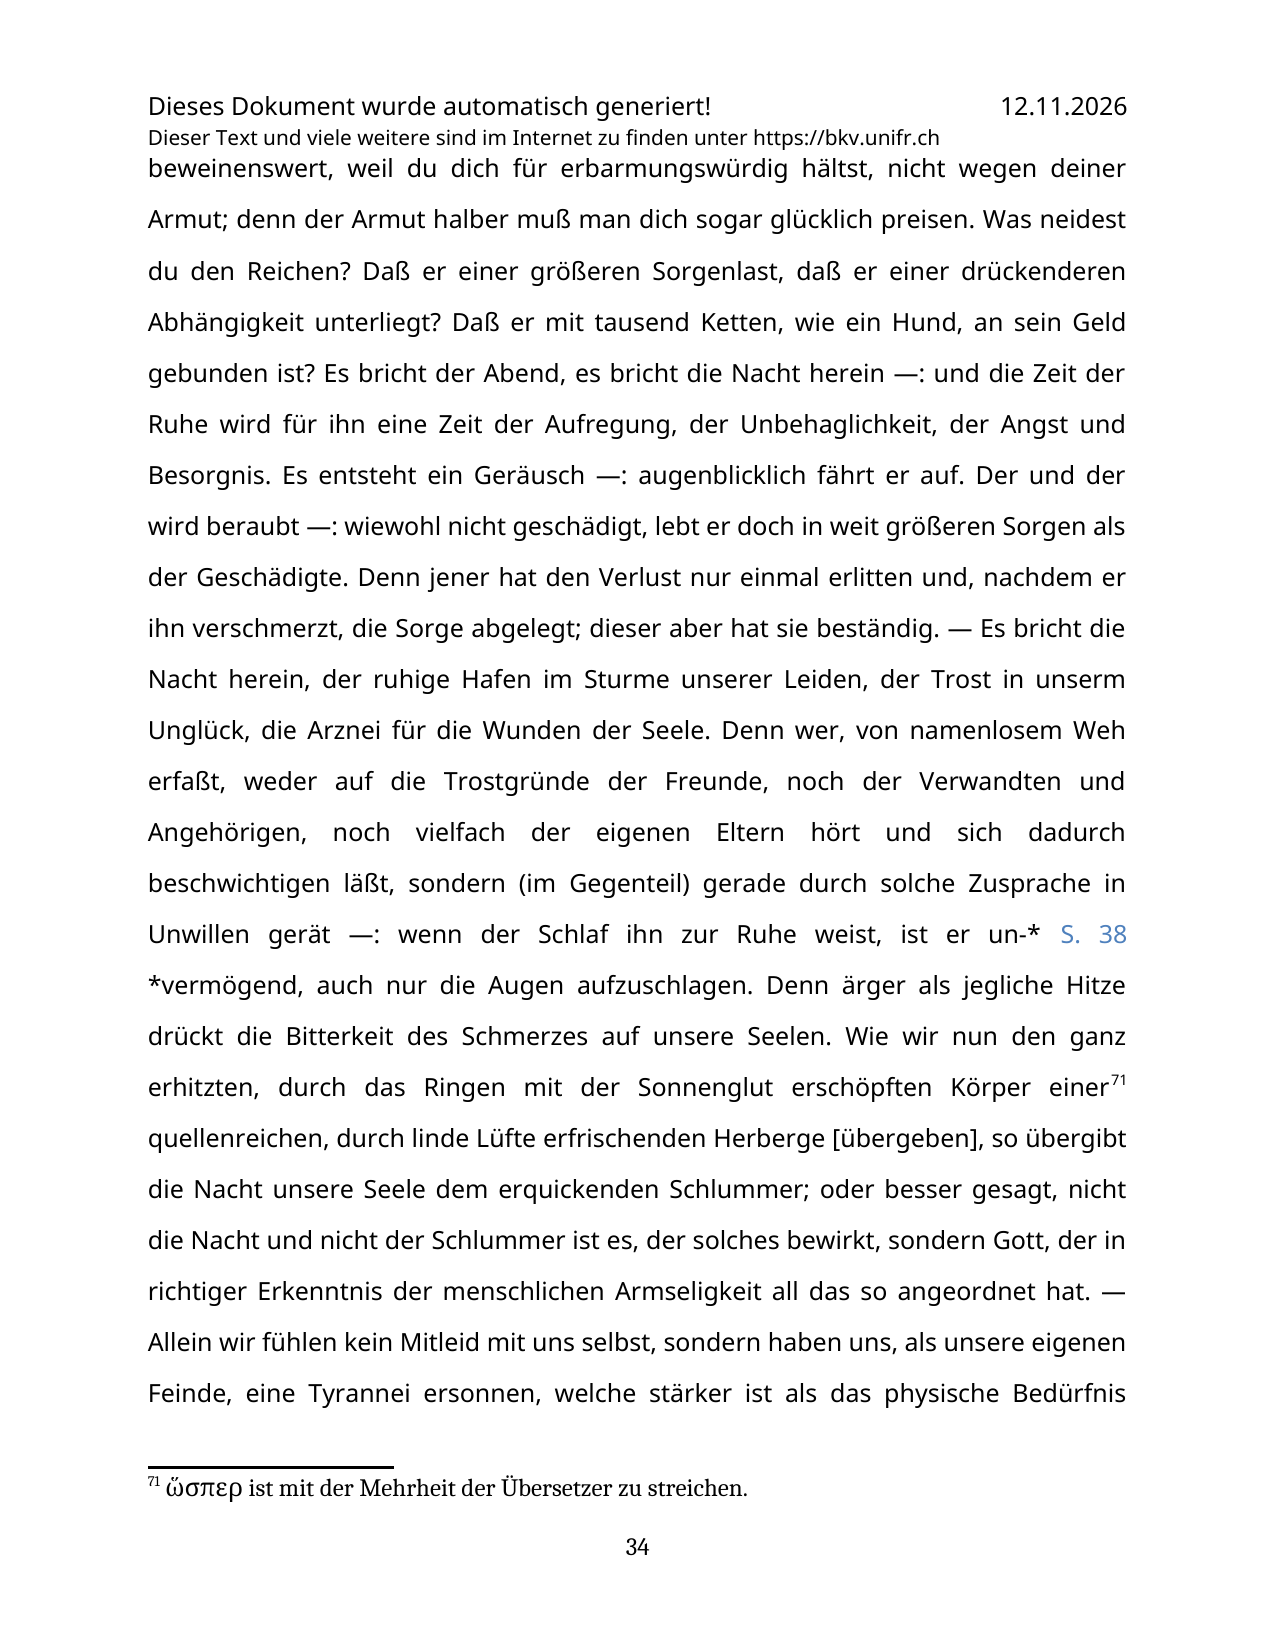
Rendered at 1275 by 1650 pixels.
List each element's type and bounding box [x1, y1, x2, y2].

text [148, 151, 1127, 1410]
